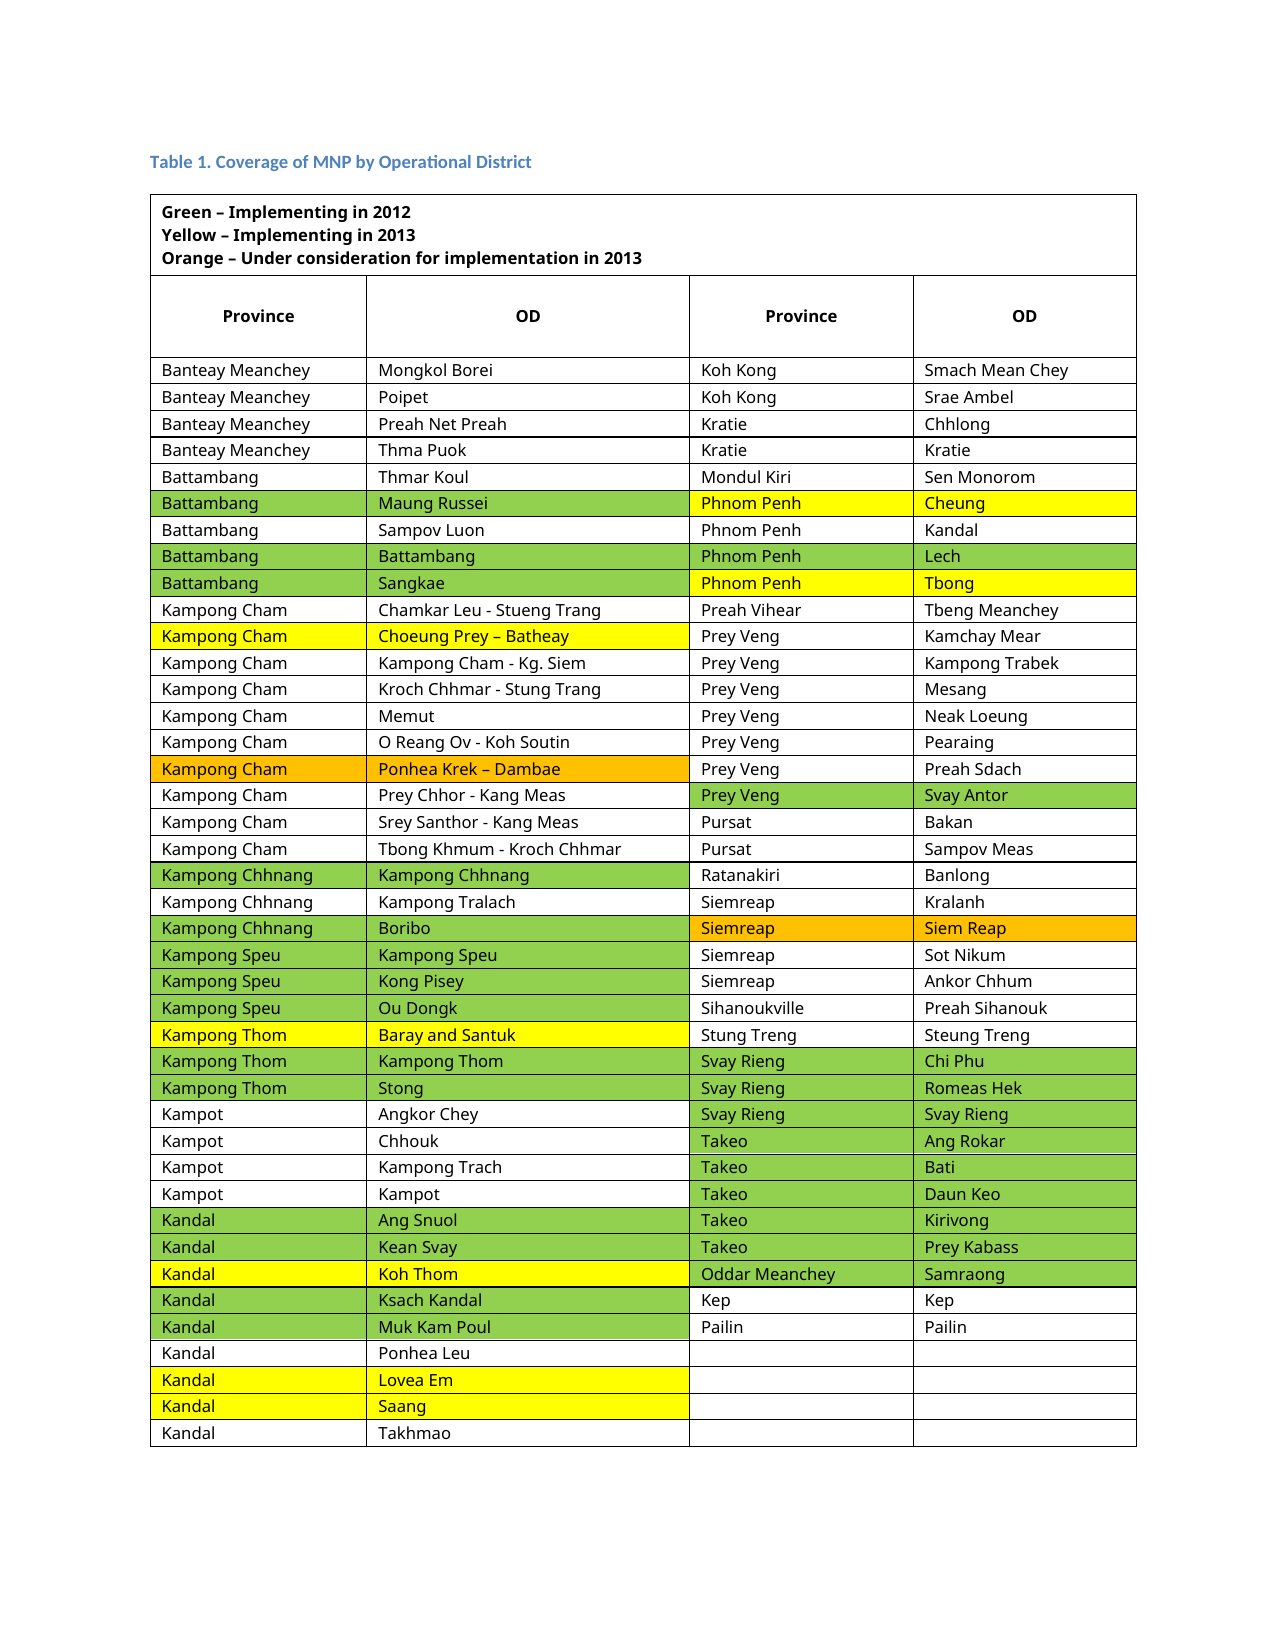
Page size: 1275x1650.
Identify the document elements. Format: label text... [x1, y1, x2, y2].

table_cell Kampong Cham [151, 650, 366, 675]
table_cell Kampong Trach [367, 1155, 689, 1180]
table_cell Phnom Penh [690, 517, 913, 543]
table_cell Svay Rieng [690, 1075, 913, 1100]
table_cell Romeas Hek [914, 1075, 1136, 1100]
table_cell Banlong [914, 863, 1136, 888]
table_cell Kampot [367, 1181, 689, 1207]
table_cell Kroch Chhmar - Stung Trang [367, 676, 689, 702]
table_cell Banteay Meanchey [151, 358, 366, 383]
table_cell Ang Rokar [914, 1128, 1136, 1153]
table_cell Srae Ambel [914, 384, 1136, 410]
table_cell Kampong Thom [151, 1075, 366, 1100]
table_cell Baray and Santuk [367, 1022, 689, 1047]
table_cell Siem Reap [914, 916, 1136, 941]
table_cell Banteay Meanchey [151, 438, 366, 463]
table_cell Kampong Thom [151, 1048, 366, 1074]
table_cell Kampong Cham [151, 703, 366, 728]
table_cell Svay Rieng [690, 1048, 913, 1074]
table_cell Takeo [690, 1128, 913, 1153]
table_cell Phnom Penh [690, 570, 913, 596]
table_cell Battambang [151, 570, 366, 596]
table_cell Kampong Cham [151, 783, 366, 808]
table_cell Bati [914, 1155, 1136, 1180]
table_cell Pursat [690, 836, 913, 861]
table_cell Svay Antor [914, 783, 1136, 808]
table_cell Ponhea Krek – Dambae [367, 756, 689, 782]
table_cell Kampong Chhnang [367, 863, 689, 888]
table_cell OD [367, 276, 689, 357]
table_cell Srey Santhor - Kang Meas [367, 809, 689, 835]
table_cell Preah Sdach [914, 756, 1136, 782]
table_cell Kampong Speu [151, 942, 366, 968]
table_cell Kampong Cham [151, 597, 366, 622]
table_cell Ksach Kandal [367, 1288, 689, 1313]
table_cell Oddar Meanchey [690, 1261, 913, 1286]
table_cell [914, 1367, 1136, 1393]
table_cell Kampot [151, 1128, 366, 1153]
table_cell Takeo [690, 1208, 913, 1233]
table_cell Lovea Em [367, 1367, 689, 1393]
table_cell Banteay Meanchey [151, 384, 366, 410]
table_cell Maung Russei [367, 491, 689, 516]
table_cell Svay Rieng [690, 1101, 913, 1127]
table_cell Kratie [914, 438, 1136, 463]
table_cell Thmar Koul [367, 464, 689, 489]
table_cell Bakan [914, 809, 1136, 835]
table_cell Steung Treng [914, 1022, 1136, 1047]
table_cell Kampong Cham [151, 676, 366, 702]
table_cell Smach Mean Chey [914, 358, 1136, 383]
table_cell Ratanakiri [690, 863, 913, 888]
table_cell Kampot [151, 1101, 366, 1127]
table_cell Kampong Cham [151, 730, 366, 755]
table_cell Takeo [690, 1234, 913, 1260]
table_cell Kampong Cham - Kg. Siem [367, 650, 689, 675]
table_cell Kampong Chhnang [151, 889, 366, 914]
table_cell Pursat [690, 809, 913, 835]
table_cell Ponhea Leu [367, 1341, 689, 1366]
table_cell [914, 1341, 1136, 1366]
table_cell Saang [367, 1394, 689, 1419]
table_cell Prey Veng [690, 676, 913, 702]
table_cell Kandal [151, 1420, 366, 1446]
table_cell Chhlong [914, 411, 1136, 436]
table_cell Kampong Speu [151, 969, 366, 994]
table_cell Samraong [914, 1261, 1136, 1286]
table_cell Kratie [690, 411, 913, 436]
table_cell Kandal [914, 517, 1136, 543]
table_cell O Reang Ov - Koh Soutin [367, 730, 689, 755]
table_cell Cheung [914, 491, 1136, 516]
table_cell Koh Kong [690, 358, 913, 383]
table_cell Kampong Thom [151, 1022, 366, 1047]
table_cell Kandal [151, 1367, 366, 1393]
table_cell Siemreap [690, 916, 913, 941]
table_cell Pailin [690, 1314, 913, 1339]
table_cell Kep [914, 1288, 1136, 1313]
table_cell Lech [914, 544, 1136, 569]
table_cell Prey Veng [690, 730, 913, 755]
table_cell Daun Keo [914, 1181, 1136, 1207]
table_cell Pailin [914, 1314, 1136, 1339]
table_cell Kampong Cham [151, 623, 366, 649]
table_cell OD [914, 276, 1136, 357]
table_cell Tbong Khmum - Kroch Chhmar [367, 836, 689, 861]
table_cell Kirivong [914, 1208, 1136, 1233]
table_cell Province [151, 276, 366, 357]
table_cell Prey Veng [690, 703, 913, 728]
table_cell [690, 1420, 913, 1446]
table_cell Prey Chhor - Kang Meas [367, 783, 689, 808]
table_cell Kampong Chhnang [151, 863, 366, 888]
table_cell Takeo [690, 1181, 913, 1207]
table_cell Battambang [367, 544, 689, 569]
table_cell Battambang [151, 517, 366, 543]
table_cell Neak Loeung [914, 703, 1136, 728]
table_cell [690, 1341, 913, 1366]
table_cell Memut [367, 703, 689, 728]
table_cell Kandal [151, 1341, 366, 1366]
table_cell Angkor Chey [367, 1101, 689, 1127]
table_cell Prey Veng [690, 783, 913, 808]
table_cell Mongkol Borei [367, 358, 689, 383]
table_cell Kralanh [914, 889, 1136, 914]
table_cell [690, 1394, 913, 1419]
table_cell Sampov Luon [367, 517, 689, 543]
table_cell Prey Kabass [914, 1234, 1136, 1260]
table_cell Kampong Chhnang [151, 916, 366, 941]
table_cell Kandal [151, 1234, 366, 1260]
table_cell Ankor Chhum [914, 969, 1136, 994]
table_cell Ou Dongk [367, 995, 689, 1021]
table_cell Mondul Kiri [690, 464, 913, 489]
table_cell Kampong Speu [367, 942, 689, 968]
table_cell Kandal [151, 1288, 366, 1313]
table_cell Battambang [151, 464, 366, 489]
table_cell Kampot [151, 1181, 366, 1207]
table_cell Sot Nikum [914, 942, 1136, 968]
table_cell Sangkae [367, 570, 689, 596]
table_cell Mesang [914, 676, 1136, 702]
table_cell Thma Puok [367, 438, 689, 463]
table_cell Choeung Prey – Batheay [367, 623, 689, 649]
table_cell Tbeng Meanchey [914, 597, 1136, 622]
table_cell Tbong [914, 570, 1136, 596]
table_cell Takhmao [367, 1420, 689, 1446]
table_cell Boribo [367, 916, 689, 941]
table_cell Sampov Meas [914, 836, 1136, 861]
table_cell Kep [690, 1288, 913, 1313]
table_cell Takeo [690, 1155, 913, 1180]
table_cell Chi Phu [914, 1048, 1136, 1074]
table_cell Sihanoukville [690, 995, 913, 1021]
table_cell Stung Treng [690, 1022, 913, 1047]
table_cell Kampot [151, 1155, 366, 1180]
table_cell Siemreap [690, 942, 913, 968]
table_cell Pearaing [914, 730, 1136, 755]
table_cell Phnom Penh [690, 491, 913, 516]
table_cell Kandal [151, 1394, 366, 1419]
table_cell Siemreap [690, 969, 913, 994]
table_cell Kampong Trabek [914, 650, 1136, 675]
table_cell Kandal [151, 1208, 366, 1233]
table_cell Svay Rieng [914, 1101, 1136, 1127]
table_cell Banteay Meanchey [151, 411, 366, 436]
table_cell Prey Veng [690, 650, 913, 675]
table_cell Battambang [151, 544, 366, 569]
table_cell Prey Veng [690, 756, 913, 782]
table_cell Kandal [151, 1314, 366, 1339]
table_cell Kampong Cham [151, 836, 366, 861]
table_cell Siemreap [690, 889, 913, 914]
table_cell Kampong Thom [367, 1048, 689, 1074]
table_cell Kampong Speu [151, 995, 366, 1021]
table_cell Kratie [690, 438, 913, 463]
table_cell Province [690, 276, 913, 357]
table_cell Battambang [151, 491, 366, 516]
table_cell [914, 1394, 1136, 1419]
table_cell Kamchay Mear [914, 623, 1136, 649]
table_cell [690, 1367, 913, 1393]
table_header Green – Implementing in 2012 Yellow – Implementing in 2013 Orange – Under consideration for implementation in 2013 [151, 195, 1136, 275]
table_cell Koh Kong [690, 384, 913, 410]
table_cell Phnom Penh [690, 544, 913, 569]
table_cell Preah Vihear [690, 597, 913, 622]
table_cell Prey Veng [690, 623, 913, 649]
table_cell Chamkar Leu - Stueng Trang [367, 597, 689, 622]
table_cell Muk Kam Poul [367, 1314, 689, 1339]
table_cell Chhouk [367, 1128, 689, 1153]
table_cell Preah Net Preah [367, 411, 689, 436]
table_cell Kean Svay [367, 1234, 689, 1260]
table_cell Stong [367, 1075, 689, 1100]
table_cell Preah Sihanouk [914, 995, 1136, 1021]
table_cell Sen Monorom [914, 464, 1136, 489]
table_cell Kandal [151, 1261, 366, 1286]
table_cell Kong Pisey [367, 969, 689, 994]
table_cell Ang Snuol [367, 1208, 689, 1233]
table_cell Kampong Tralach [367, 889, 689, 914]
table_cell Poipet [367, 384, 689, 410]
table_cell Kampong Cham [151, 809, 366, 835]
table_cell Kampong Cham [151, 756, 366, 782]
table_cell Koh Thom [367, 1261, 689, 1286]
table_cell [914, 1420, 1136, 1446]
